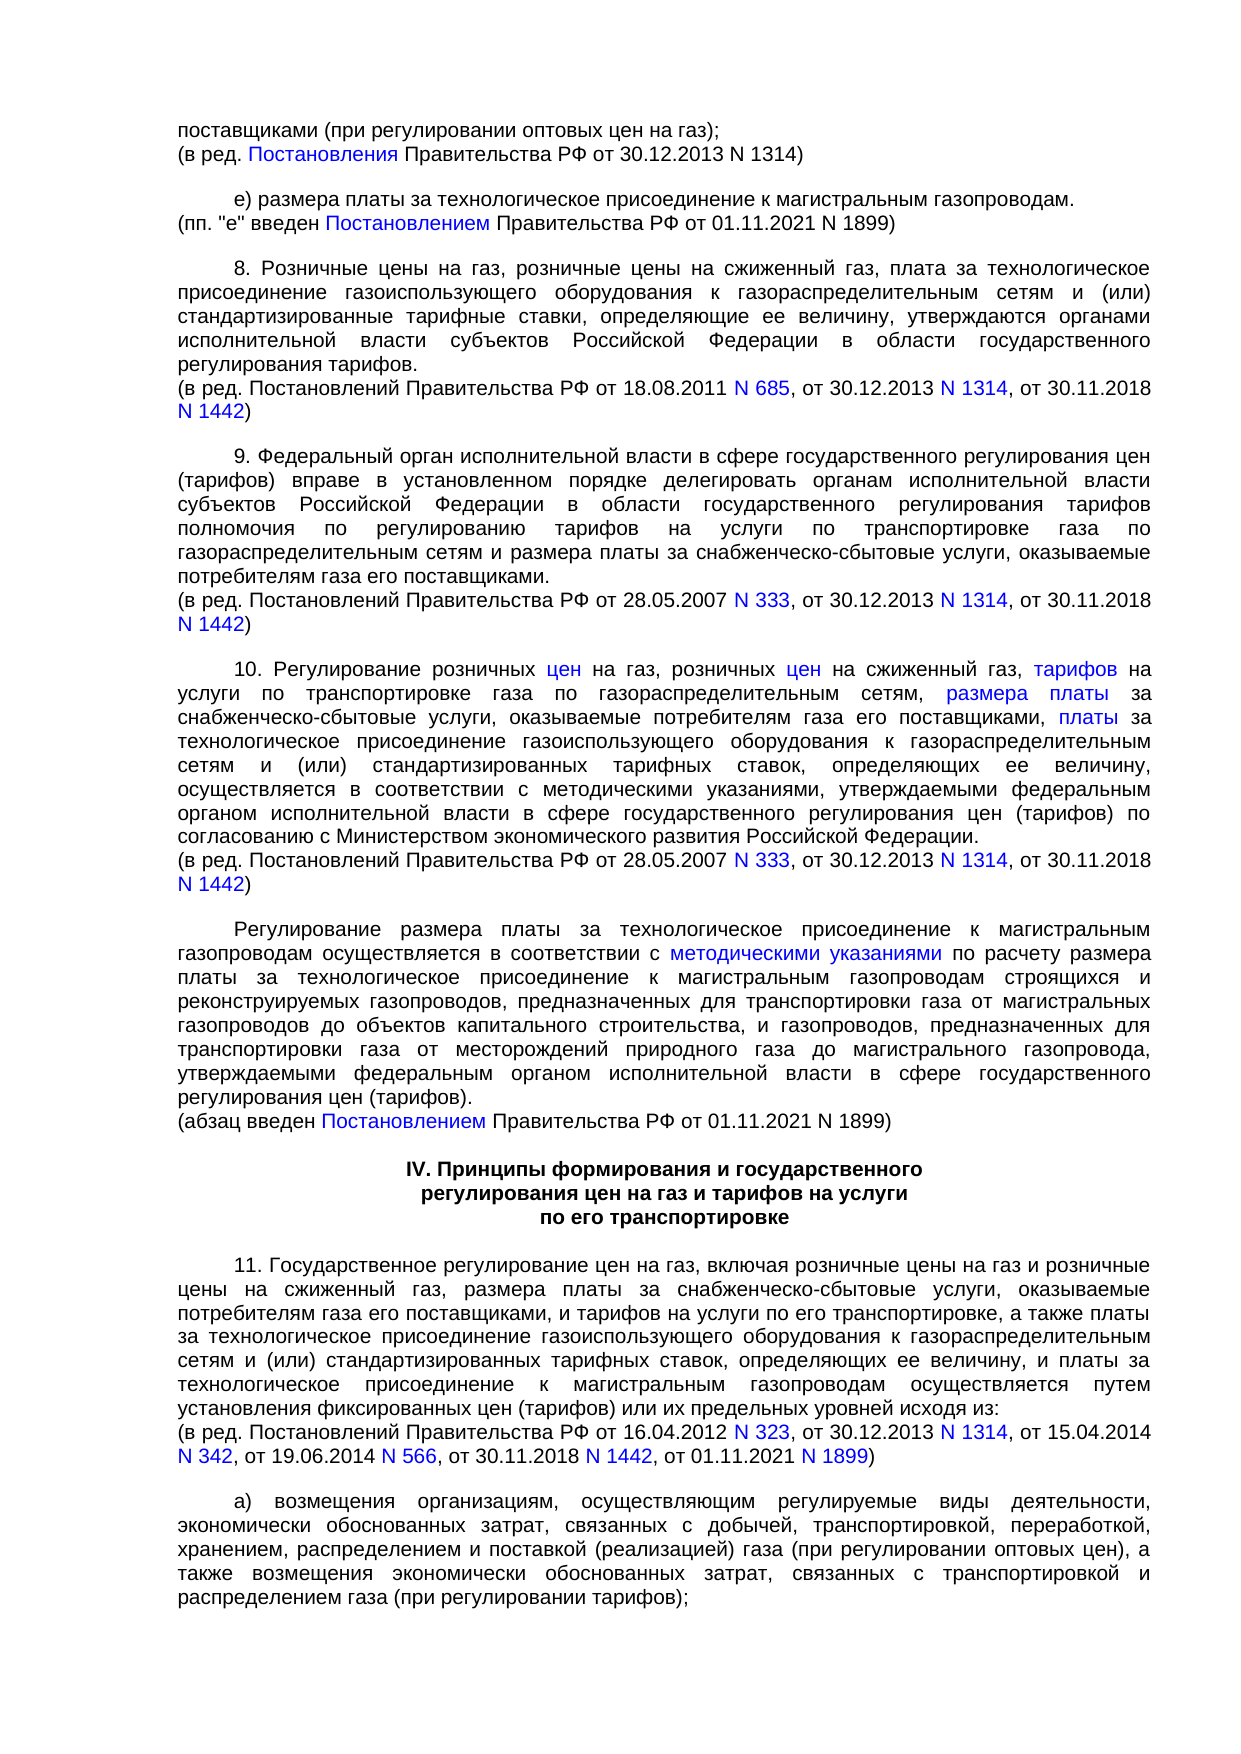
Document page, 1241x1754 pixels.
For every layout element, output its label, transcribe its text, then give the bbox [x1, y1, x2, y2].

text (в ред. Постановления Правительства РФ от 30.12.2013 N 1314) [177, 142, 1152, 166]
text (в ред. Постановлений Правительства РФ от 18.08.2011 N 685, от 30.12.2013 N 1314, от 30.11.2018 N 1442) [177, 375, 1152, 423]
text (пп. "е" введен Постановлением Правительства РФ от 01.11.2021 N 1899) [177, 211, 1152, 235]
text 11. Государственное регулирование цен на газ, включая розничные цены на газ и розничные цены на сжиженный газ, размера платы за снабженческо-сбытовые услуги, оказываемые потребителям газа его поставщиками, и тарифов на услуги по его транспортировке, а также платы за технологическое присоединение газоиспользующего оборудования к газораспределительным сетям и (или) стандартизированных тарифных ставок, определяющих ее величину, и платы за технологическое присоединение к магистральным газопроводам осуществляется путем установления фиксированных цен (тарифов) или их предельных уровней исходя из: [177, 1252, 1152, 1420]
title IV. Принципы формирования и государственного [177, 1157, 1152, 1181]
text (абзац введен Постановлением Правительства РФ от 01.11.2021 N 1899) [177, 1109, 1152, 1133]
text е) размера платы за технологическое присоединение к магистральным газопроводам. [177, 187, 1152, 211]
text 9. Федеральный орган исполнительной власти в сфере государственного регулирования цен (тарифов) вправе в установленном порядке делегировать органам исполнительной власти субъектов Российской Федерации в области государственного регулирования тарифов полномочия по регулированию тарифов на услуги по транспортировке газа по газораспределительным сетям и размера платы за снабженческо-сбытовые услуги, оказываемые потребителям газа его поставщиками. [177, 444, 1152, 588]
text (в ред. Постановлений Правительства РФ от 28.05.2007 N 333, от 30.12.2013 N 1314, от 30.11.2018 N 1442) [177, 848, 1152, 896]
text 8. Розничные цены на газ, розничные цены на сжиженный газ, плата за технологическое присоединение газоиспользующего оборудования к газораспределительным сетям и (или) стандартизированные тарифные ставки, определяющие ее величину, утверждаются органами исполнительной власти субъектов Российской Федерации в области государственного регулирования тарифов. [177, 256, 1152, 375]
title регулирования цен на газ и тарифов на услуги [177, 1181, 1152, 1204]
text а) возмещения организациям, осуществляющим регулируемые виды деятельности, экономически обоснованных затрат, связанных с добычей, транспортировкой, переработкой, хранением, распределением и поставкой (реализацией) газа (при регулировании оптовых цен), а также возмещения экономически обоснованных затрат, связанных с транспортировкой и распределением газа (при регулировании тарифов); [177, 1489, 1152, 1609]
text (в ред. Постановлений Правительства РФ от 16.04.2012 N 323, от 30.12.2013 N 1314, от 15.04.2014 N 342, от 19.06.2014 N 566, от 30.11.2018 N 1442, от 01.11.2021 N 1899) [177, 1420, 1152, 1468]
title по его транспортировке [177, 1204, 1152, 1228]
text Регулирование размера платы за технологическое присоединение к магистральным газопроводам осуществляется в соответствии с методическими указаниями по расчету размера платы за технологическое присоединение к магистральным газопроводам строящихся и реконструируемых газопроводов, предназначенных для транспортировки газа от магистральных газопроводов до объектов капитального строительства, и газопроводов, предназначенных для транспортировки газа от месторождений природного газа до магистрального газопровода, утверждаемыми федеральным органом исполнительной власти в сфере государственного регулирования цен (тарифов). [177, 917, 1152, 1109]
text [177, 118, 1152, 142]
text 10. Регулирование розничных цен на газ, розничных цен на сжиженный газ, тарифов на услуги по транспортировке газа по газораспределительным сетям, размера платы за снабженческо-сбытовые услуги, оказываемые потребителям газа его поставщиками, платы за технологическое присоединение газоиспользующего оборудования к газораспределительным сетям и (или) стандартизированных тарифных ставок, определяющих ее величину, осуществляется в соответствии с методическими указаниями, утверждаемыми федеральным органом исполнительной власти в сфере государственного регулирования цен (тарифов) по согласованию с Министерством экономического развития Российской Федерации. [177, 657, 1152, 848]
text (в ред. Постановлений Правительства РФ от 28.05.2007 N 333, от 30.12.2013 N 1314, от 30.11.2018 N 1442) [177, 588, 1152, 636]
